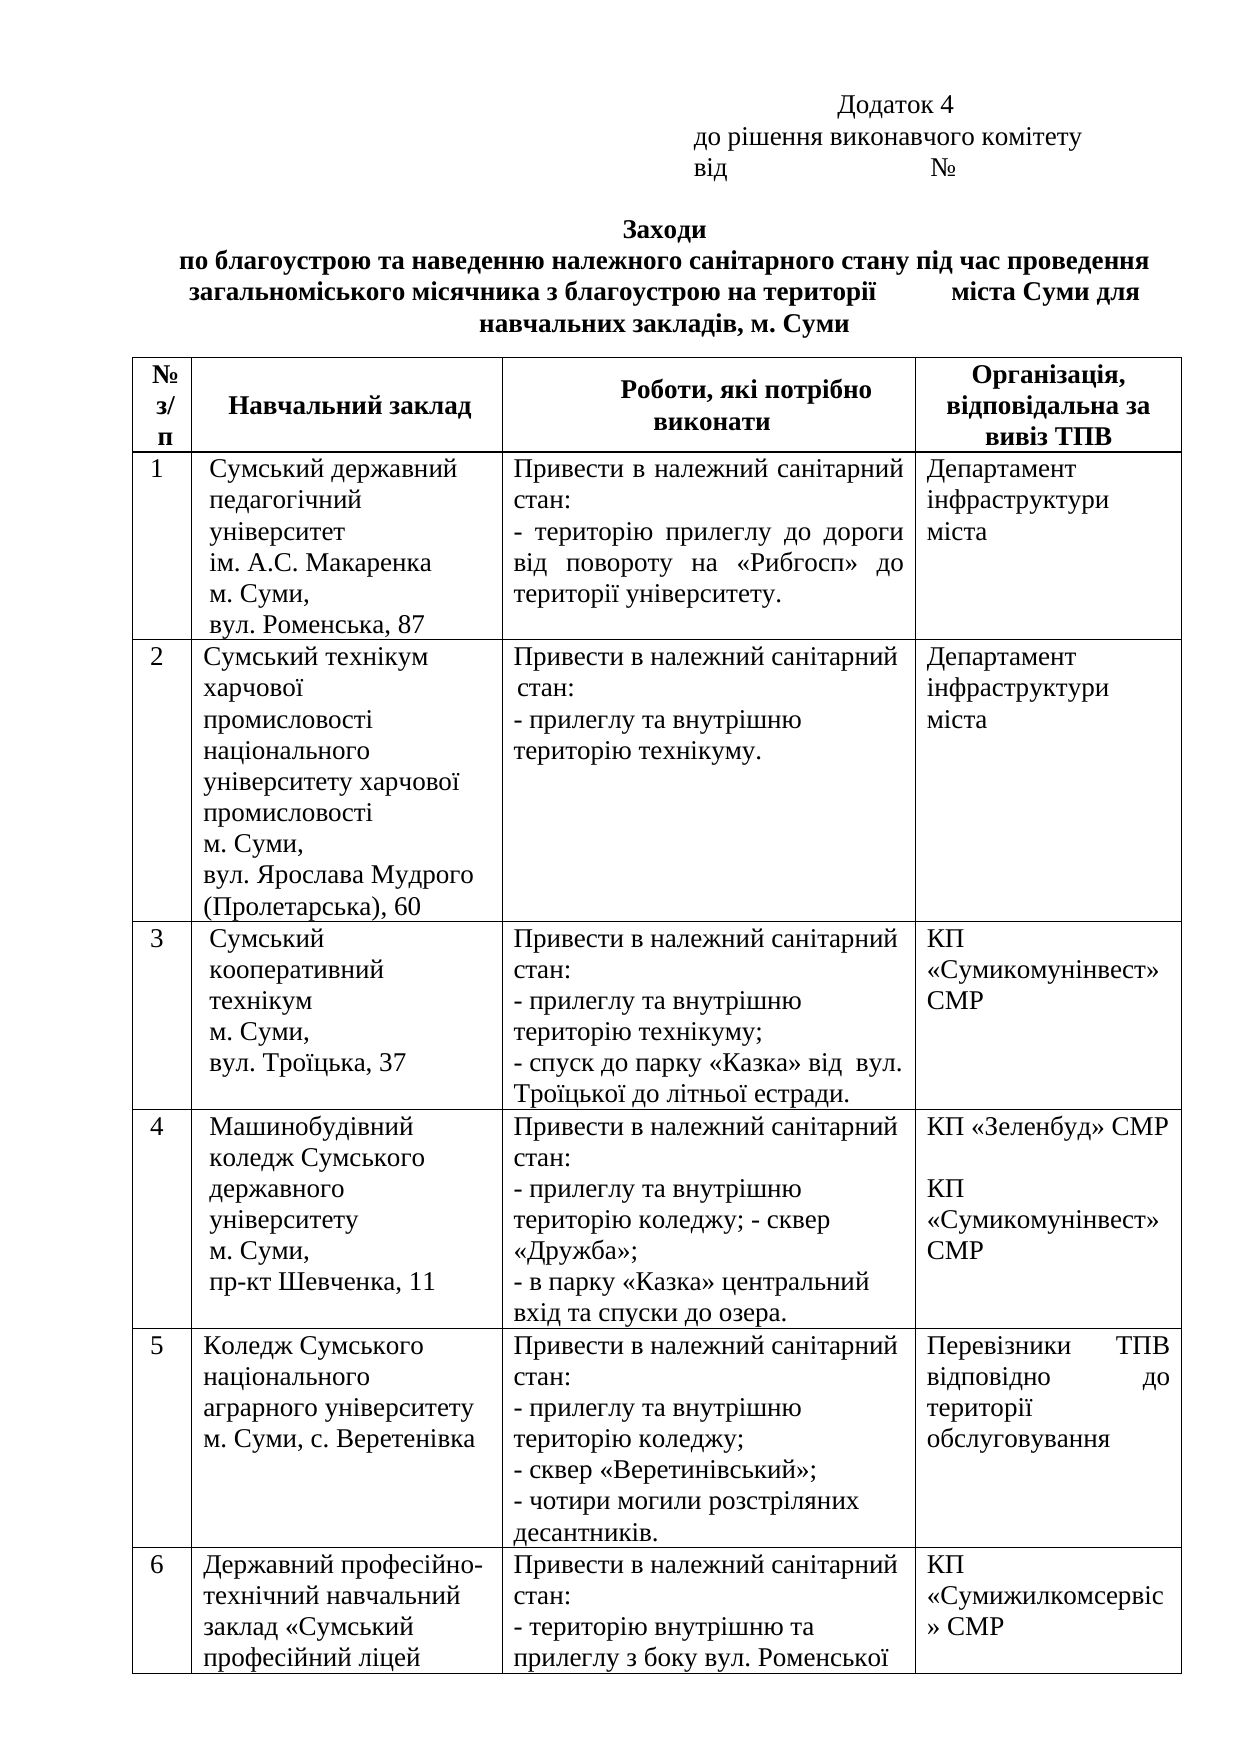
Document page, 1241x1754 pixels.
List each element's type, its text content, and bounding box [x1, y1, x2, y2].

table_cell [503, 1548, 915, 1672]
table_header № з/п [133, 358, 191, 451]
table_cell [192, 1548, 502, 1672]
table_cell Департамент інфраструктури міста [916, 453, 1181, 639]
text від № [177, 151, 1152, 182]
table_cell 4 [133, 1110, 191, 1328]
table_cell 2 [133, 640, 191, 921]
table_cell Привести в належний санітарний стан: - територію прилеглу до дороги від повороту на «Рибгосп» до території університету. [503, 453, 915, 639]
text Додаток 4 [177, 89, 1152, 120]
table_cell 1 [133, 453, 191, 639]
table_cell Привести в належний санітарний стан: - прилеглу та внутрішню територію коледжу; - сквер «Веретинівський»; - чотири могили розстріляних десантників. [503, 1329, 915, 1547]
table_cell 3 [133, 922, 191, 1109]
text по благоустрою та наведенню належного санітарного стану під час проведення загальноміського місячника з благоустрою на території міста Суми для навчальних закладів, м. Суми [177, 244, 1152, 338]
table_cell 6 [133, 1548, 191, 1672]
table_cell Привести в належний санітарний стан: - прилеглу та внутрішню територію коледжу; - сквер «Дружба»; - в парку «Казка» центральний вхід та спуски до озера. [503, 1110, 915, 1328]
table_cell КП «Зеленбуд» СМР КП «Сумикомунінвест» СМР [916, 1110, 1181, 1328]
table_cell Коледж Сумського національного аграрного університету м. Суми, с. Веретенівка [192, 1329, 502, 1547]
text до рішення виконавчого комітету [177, 120, 1152, 151]
table_cell Машинобудівний коледж Сумського державного університету м. Суми, пр-кт Шевченка, 11 [192, 1110, 502, 1328]
table_header Навчальний заклад [192, 358, 502, 451]
table_cell Привести в належний санітарний стан: - прилеглу та внутрішню територію технікуму. [503, 640, 915, 921]
table_cell Сумський державний педагогічний університет ім. А.С. Макаренка м. Суми, вул. Роменська, 87 [192, 453, 502, 639]
table_cell Сумський технікум харчової промисловості національного університету харчової промисловості м. Суми, вул. Ярослава Мудрого (Пролетарська), 60 [192, 640, 502, 921]
table_cell Привести в належний санітарний стан: - прилеглу та внутрішню територію технікуму; - спуск до парку «Казка» від вул. Троїцької до літньої естради. [503, 922, 915, 1109]
table_cell 5 [133, 1329, 191, 1547]
table_cell Департамент інфраструктури міста [916, 640, 1181, 921]
table_header Організація, відповідальна за вивіз ТПВ [916, 358, 1181, 451]
table_cell Сумський кооперативний технікум м. Суми, вул. Троїцька, 37 [192, 922, 502, 1109]
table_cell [916, 1548, 1181, 1672]
text Заходи [177, 213, 1152, 244]
table_cell Перевізники ТПВ відповідно до території обслуговування [916, 1329, 1181, 1547]
table_header Роботи, які потрібно виконати [503, 358, 915, 451]
table_cell КП «Сумикомунінвест» СМР [916, 922, 1181, 1109]
